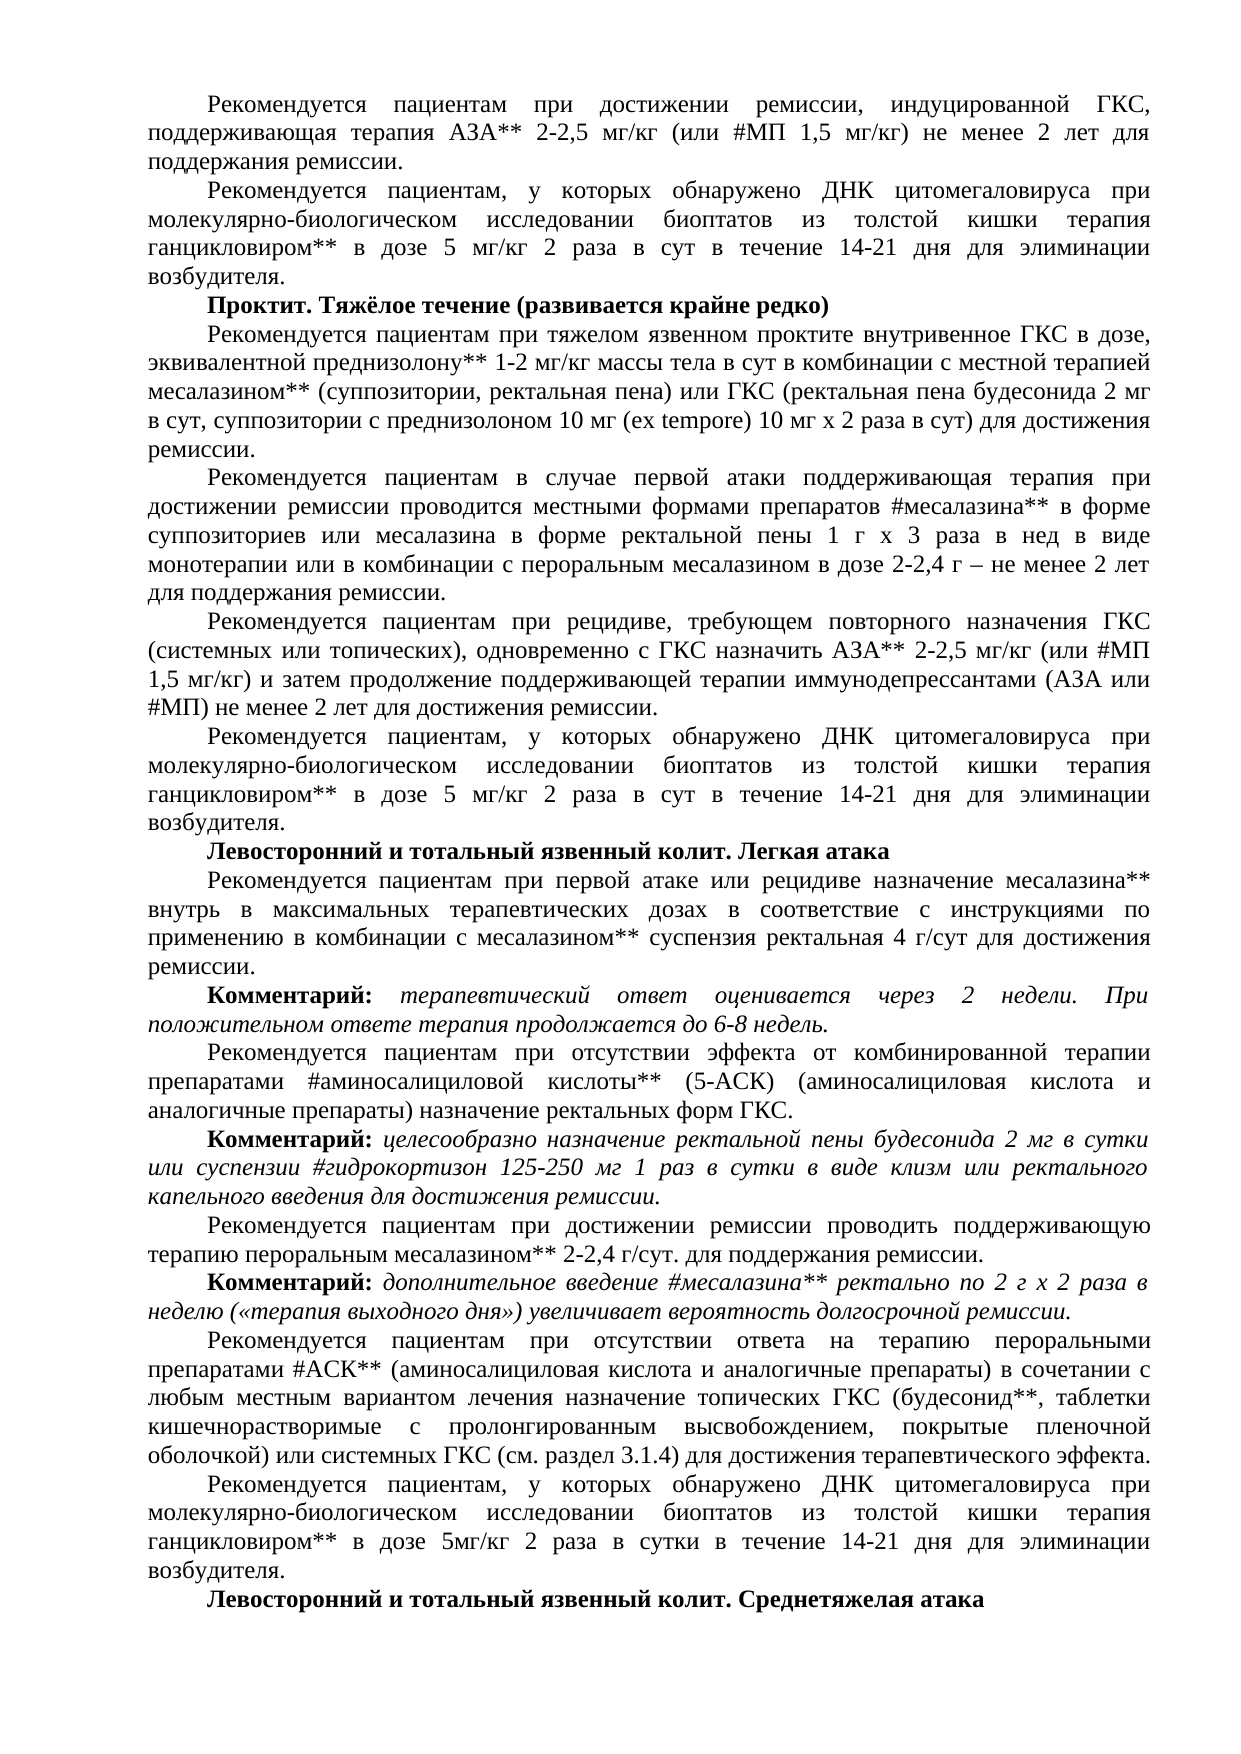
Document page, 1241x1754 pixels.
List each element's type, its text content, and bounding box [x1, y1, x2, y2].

text Комментарий: дополнительное введение #месалазина** ректально по 2 г х 2 раза в неделю («терапия выходного дня») увеличивает вероятность долгосрочной ремиссии. [148, 1267, 1152, 1325]
text Рекомендуется пациентам при отсутствии эффекта от комбинированной терапии препаратами #аминосалициловой кислоты** (5-АСК) (аминосалициловая кислота и аналогичные препараты) назначение ректальных форм ГКС. [148, 1037, 1152, 1124]
text Рекомендуется пациентам, у которых обнаружено ДНК цитомегаловируса при молекулярно-биологическом исследовании биоптатов из толстой кишки терапия ганцикловиром** в дозе 5мг/кг 2 раза в сутки в течение 14-21 дня для элиминации возбудителя. [148, 1469, 1152, 1584]
text Рекомендуется пациентам при рецидиве, требующем повторного назначения ГКС (системных или топических), одновременно с ГКС назначить АЗА** 2-2,5 мг/кг (или #МП 1,5 мг/кг) и затем продолжение поддерживающей терапии иммунодепрессантами (АЗА или #МП) не менее 2 лет для достижения ремиссии. [148, 606, 1152, 721]
text Рекомендуется пациентам при первой атаке или рецидиве назначение месалазина** внутрь в максимальных терапевтических дозах в соответствие с инструкциями по применению в комбинации с месалазином** суспензия ректальная 4 г/сут для достижения ремиссии. [148, 865, 1152, 980]
text Левосторонний и тотальный язвенный колит. Легкая атака [148, 836, 1152, 865]
text Рекомендуется пациентам, у которых обнаружено ДНК цитомегаловируса при молекулярно-биологическом исследовании биоптатов из толстой кишки терапия ганцикловиром** в дозе 5 мг/кг 2 раза в сут в течение 14-21 дня для элиминации возбудителя. [148, 721, 1152, 836]
text Проктит. Тяжёлое течение (развивается крайне редко) [148, 290, 1152, 319]
text Рекомендуется пациентам при достижении ремиссии, индуцированной ГКС, поддерживающая терапия АЗА** 2-2,5 мг/кг (или #МП 1,5 мг/кг) не менее 2 лет для поддержания ремиссии. [148, 89, 1152, 175]
text Рекомендуется пациентам в случае первой атаки поддерживающая терапия при достижении ремиссии проводится местными формами препаратов #месалазина** в форме суппозиториев или месалазина в форме ректальной пены 1 г х 3 раза в нед в виде монотерапии или в комбинации с пероральным месалазином в дозе 2-2,4 г – не менее 2 лет для поддержания ремиссии. [148, 462, 1152, 606]
text Комментарий: целесообразно назначение ректальной пены будесонида 2 мг в сутки или суспензии #гидрокортизон 125-250 мг 1 раз в сутки в виде клизм или ректального капельного введения для достижения ремиссии. [148, 1124, 1152, 1210]
text Левосторонний и тотальный язвенный колит. Среднетяжелая атака [148, 1584, 1152, 1612]
text Рекомендуется пациентам, у которых обнаружено ДНК цитомегаловируса при молекулярно-биологическом исследовании биоптатов из толстой кишки терапия ганцикловиром** в дозе 5 мг/кг 2 раза в сут в течение 14-21 дня для элиминации возбудителя. [148, 175, 1152, 290]
text Рекомендуется пациентам при тяжелом язвенном проктите внутривенное ГКС в дозе, эквивалентной преднизолону** 1-2 мг/кг массы тела в сут в комбинации с местной терапией месалазином** (суппозитории, ректальная пена) или ГКС (ректальная пена будесонида 2 мг в сут, суппозитории с преднизолоном 10 мг (ex tempore) 10 мг х 2 раза в сут) для достижения ремиссии. [148, 319, 1152, 462]
text Рекомендуется пациентам при отсутствии ответа на терапию пероральными препаратами #АСК** (аминосалициловая кислота и аналогичные препараты) в сочетании с любым местным вариантом лечения назначение топических ГКС (будесонид**, таблетки кишечнорастворимые с пролонгированным высвобождением, покрытые пленочной оболочкой) или системных ГКС (см. раздел 3.1.4) для достижения терапевтического эффекта. [148, 1325, 1152, 1469]
text Комментарий: терапевтический ответ оценивается через 2 недели. При положительном ответе терапия продолжается до 6-8 недель. [148, 980, 1152, 1037]
text Рекомендуется пациентам при достижении ремиссии проводить поддерживающую терапию пероральным месалазином** 2-2,4 г/сут. для поддержания ремиссии. [148, 1210, 1152, 1267]
